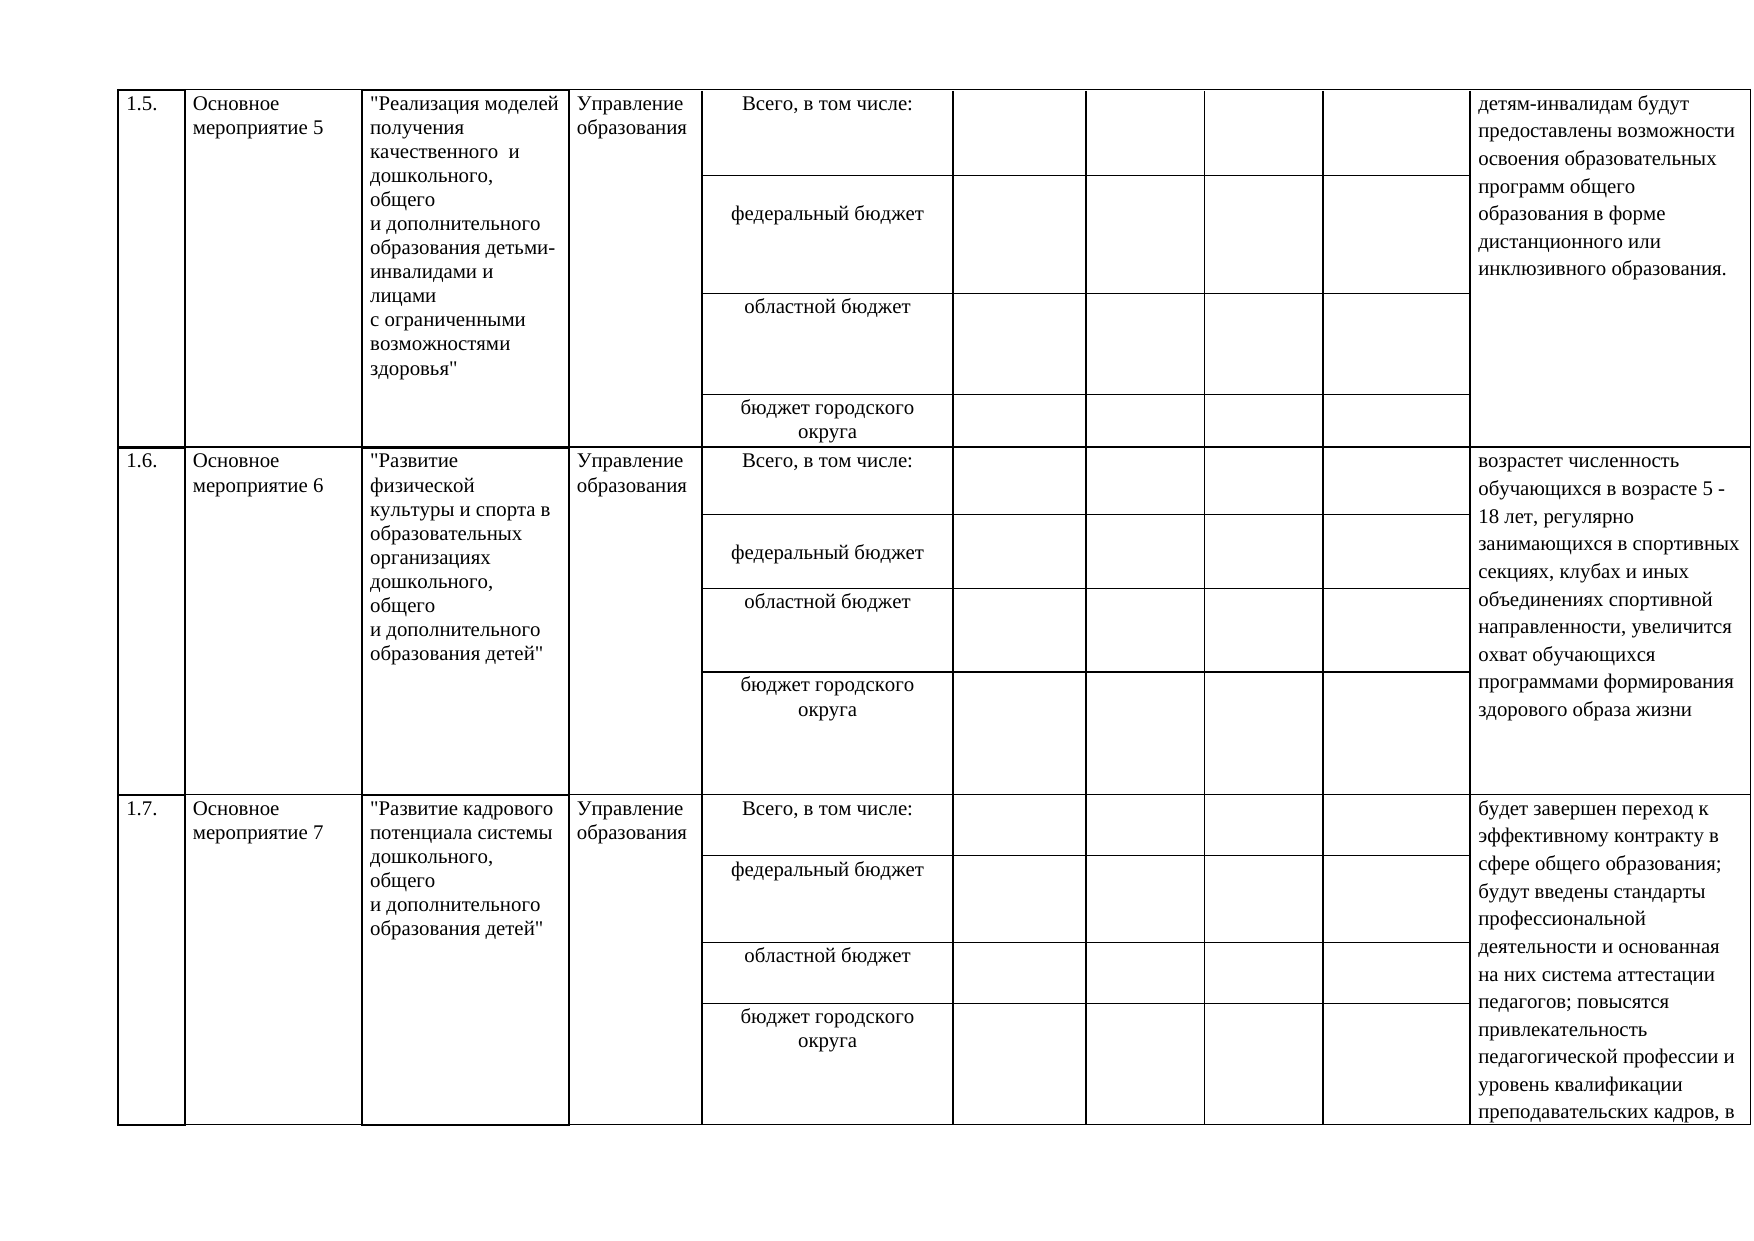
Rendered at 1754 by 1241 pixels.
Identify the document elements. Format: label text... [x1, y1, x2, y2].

table_cell [1205, 395, 1322, 446]
table_cell [1087, 90, 1204, 175]
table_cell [570, 90, 702, 446]
table_cell областной бюджет [703, 294, 952, 394]
table_cell 1.6. [119, 449, 184, 794]
table_cell [954, 515, 1085, 588]
table_cell [1205, 856, 1322, 942]
table_cell [954, 294, 1085, 394]
table_cell Основное мероприятие 5 [186, 90, 361, 446]
table_cell Основное мероприятие 6 [186, 448, 361, 794]
table_cell [954, 673, 1085, 794]
table_cell [1087, 1004, 1204, 1123]
table_cell [1205, 795, 1322, 855]
table_cell [1205, 515, 1322, 588]
table_cell федеральный бюджет [703, 176, 952, 293]
table_cell федеральный бюджет [703, 856, 952, 942]
table_cell Всего, в том числе: [703, 795, 952, 855]
table_cell бюджет городского округа [703, 395, 952, 446]
table_cell Управление образования [570, 795, 701, 1123]
table_cell Управление образования [570, 448, 701, 794]
table_cell [1205, 673, 1322, 794]
table_cell [1087, 294, 1204, 394]
table_cell [954, 943, 1085, 1003]
table_cell [1324, 943, 1469, 1003]
table_cell [1324, 395, 1469, 446]
table_cell [954, 795, 1085, 855]
table_cell [1324, 448, 1469, 513]
table_cell [1205, 90, 1323, 175]
table_cell возрастет численность обучающихся в возрасте 5 - 18 лет, регулярно занимающихся в спортивных секциях, клубах и иных объединениях спортивной направленности, увеличится охват обучающихся программами формирования здорового образа жизни [1471, 448, 1750, 794]
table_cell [703, 1004, 952, 1123]
table_cell [954, 589, 1085, 671]
table_cell [1205, 943, 1322, 1003]
table_cell федеральный бюджет [703, 515, 952, 588]
table_cell Основное мероприятие 7 [186, 795, 361, 1123]
table_cell [1324, 673, 1469, 794]
table_cell "Реализация моделей получения качественного и дошкольного, общего и дополнительного образования детьми- инвалидами и лицами с ограниченными возможностями здоровья" [363, 91, 568, 446]
table_cell областной бюджет [703, 589, 952, 671]
table_cell [1087, 673, 1204, 794]
table_cell областной бюджет [703, 943, 952, 1003]
table_cell [1087, 448, 1204, 513]
table_cell [1205, 448, 1322, 513]
table_cell [1324, 1004, 1469, 1123]
table_cell "Развитие кадрового потенциала системы дошкольного, общего и дополнительного образования детей" [363, 796, 568, 1123]
table_cell [1087, 176, 1204, 293]
table_cell [1205, 1004, 1322, 1123]
table_cell [1205, 589, 1322, 671]
table_cell [954, 395, 1085, 446]
table_cell Всего, в том числе: [703, 448, 952, 513]
table_cell [1324, 176, 1469, 293]
table_cell [1087, 589, 1204, 671]
table_cell [1087, 515, 1204, 588]
table_cell [1087, 395, 1204, 446]
table_cell [1324, 856, 1469, 942]
table_cell [954, 90, 1086, 175]
table_cell [954, 856, 1085, 942]
table_cell будет завершен переход к эффективному контракту в сфере общего образования; будут введены стандарты профессиональной деятельности и основанная на них система аттестации педагогов; повысятся привлекательность педагогической профессии и уровень квалификации преподавательских кадров, в общеобразовательных и дошкольных образовательных организациях увеличится доля молодых педагогов, имеющих высокие образовательные результаты по итогам обучения в вузе; увеличится доля педагогов, использующих современные образовательные технологии, в том числе информационно-коммуникационные; все педагоги будут включены в программы повышения квалификации, предусматривающие возможность выбора программ с учетом индивидуальных планов профессионального развития; будет сформирован кадровый резерв руководителей системы общего образования и дополнительного образования детей, механизмы его регулярного обновления; будут сформированы эффективные институты самоуправления в профессиональном педагогическом сообществе [1471, 795, 1750, 1123]
table_cell [1205, 176, 1322, 293]
table_cell 1.7. [119, 796, 184, 1123]
table_cell Всего, в том числе: [703, 90, 953, 175]
table_cell [1324, 90, 1470, 175]
table_cell [1087, 856, 1204, 942]
table_cell "Развитие физической культуры и спорта в образовательных организациях дошкольного, общего и дополнительного образования детей" [363, 449, 568, 794]
table_cell [1324, 294, 1469, 394]
table_cell [1324, 795, 1469, 855]
table_cell [1087, 795, 1204, 855]
table_cell [1205, 294, 1322, 394]
table_cell [954, 1004, 1085, 1123]
table_cell [1087, 943, 1204, 1003]
table_cell [954, 176, 1085, 293]
table_cell бюджет городского округа [703, 673, 952, 794]
table_cell [1324, 589, 1469, 671]
table_cell [1324, 515, 1469, 588]
table_cell детям-инвалидам будут предоставлены возможности освоения образовательных программ общего образования в форме дистанционного или инклюзивного образования. [1471, 90, 1750, 446]
table_cell [954, 448, 1085, 513]
table_cell 1.5. [119, 91, 184, 446]
